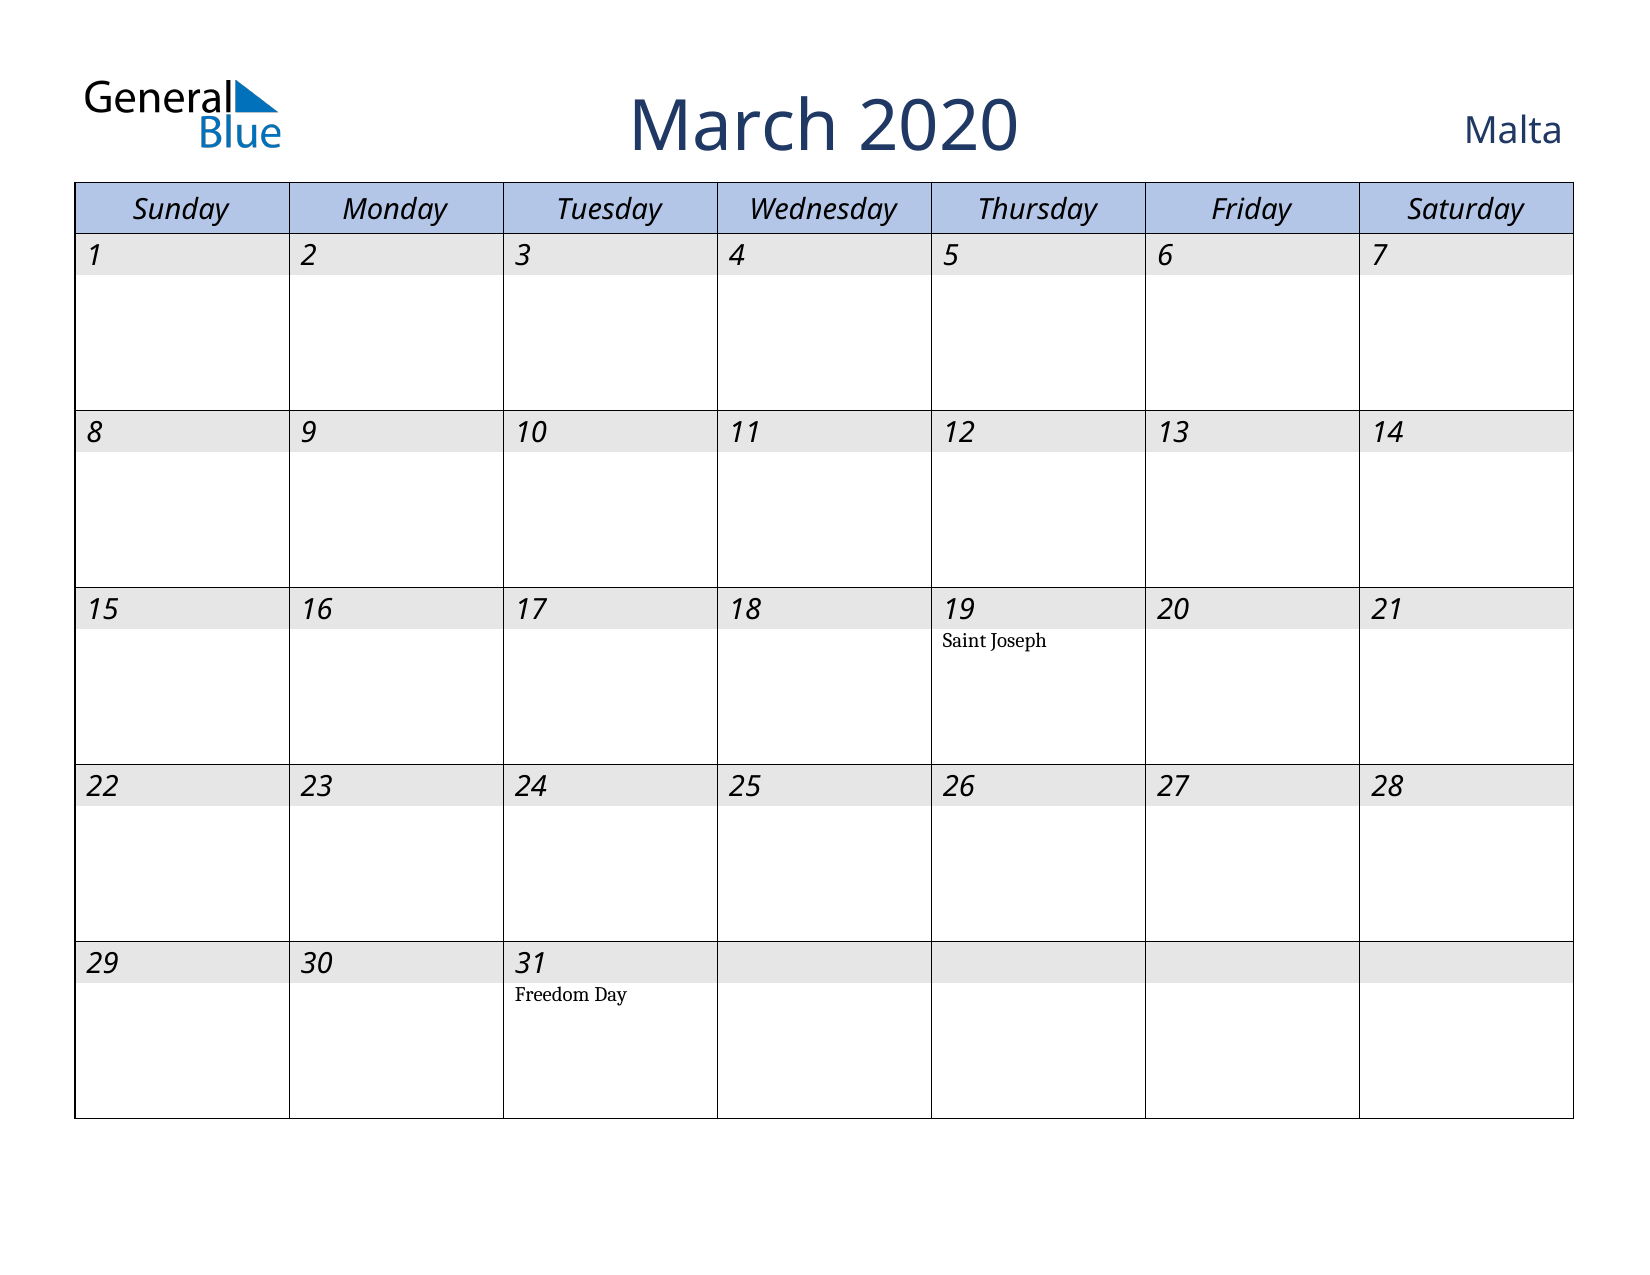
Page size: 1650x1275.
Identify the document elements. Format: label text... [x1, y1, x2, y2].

table_cell [932, 942, 1145, 983]
table_cell [1146, 275, 1359, 410]
table_cell 9 [290, 411, 503, 452]
table_cell [1146, 452, 1359, 587]
table_cell 4 [718, 234, 931, 275]
table_cell [718, 629, 931, 764]
table_cell 23 [290, 765, 503, 806]
table_cell 22 [76, 765, 289, 806]
table_cell [1360, 983, 1573, 1118]
table_cell Freedom Day [504, 983, 717, 1118]
table_cell Wednesday [718, 183, 931, 233]
table_header [75, 75, 503, 182]
table_cell Friday [1146, 183, 1359, 233]
table_cell [76, 275, 289, 410]
table_cell 27 [1146, 765, 1359, 806]
table_cell 7 [1360, 234, 1573, 275]
table_cell 28 [1360, 765, 1573, 806]
table_cell 2 [290, 234, 503, 275]
table_cell 13 [1146, 411, 1359, 452]
table_cell [718, 983, 931, 1118]
table_cell [504, 275, 717, 410]
table_cell [76, 806, 289, 941]
table_cell Sunday [76, 183, 289, 233]
table_cell [504, 806, 717, 941]
table_cell [718, 806, 931, 941]
table_cell [718, 942, 931, 983]
table_cell 24 [504, 765, 717, 806]
table_cell Thursday [932, 183, 1145, 233]
table_cell 29 [76, 942, 289, 983]
table_cell [290, 452, 503, 587]
table_cell [718, 275, 931, 410]
table_cell 18 [718, 588, 931, 629]
table_cell 12 [932, 411, 1145, 452]
table_cell 14 [1360, 411, 1573, 452]
table_cell [76, 629, 289, 764]
table_cell [76, 452, 289, 587]
table_cell 25 [718, 765, 931, 806]
table_cell [1360, 806, 1573, 941]
table_cell [1360, 275, 1573, 410]
table_cell 10 [504, 411, 717, 452]
table_cell Saturday [1360, 183, 1573, 233]
table_cell [1360, 629, 1573, 764]
table_cell 19 [932, 588, 1145, 629]
table_cell [504, 452, 717, 587]
table_cell [290, 806, 503, 941]
table_cell 6 [1146, 234, 1359, 275]
table_cell 15 [76, 588, 289, 629]
table_cell [932, 275, 1145, 410]
table_cell [1360, 452, 1573, 587]
table_cell [290, 275, 503, 410]
table_cell Tuesday [504, 183, 717, 233]
table_header March 2020 [503, 75, 1146, 182]
table_cell [290, 983, 503, 1118]
table_cell Saint Joseph [932, 629, 1145, 764]
table_cell [1146, 806, 1359, 941]
table_cell 30 [290, 942, 503, 983]
table_cell 16 [290, 588, 503, 629]
table_cell [504, 629, 717, 764]
table_cell [1360, 942, 1573, 983]
table_header Malta [1146, 75, 1574, 182]
picture [85, 80, 281, 148]
table_cell [932, 452, 1145, 587]
table_cell 8 [76, 411, 289, 452]
table_cell 17 [504, 588, 717, 629]
table_cell [290, 629, 503, 764]
table_cell [932, 806, 1145, 941]
table_cell 26 [932, 765, 1145, 806]
table_cell 31 [504, 942, 717, 983]
table_cell [1146, 942, 1359, 983]
table_cell [1146, 629, 1359, 764]
table_cell [718, 452, 931, 587]
table_cell [76, 983, 289, 1118]
table_cell [1146, 983, 1359, 1118]
table_cell 20 [1146, 588, 1359, 629]
table_cell Monday [290, 183, 503, 233]
table_cell 3 [504, 234, 717, 275]
table_cell [932, 983, 1145, 1118]
table_cell 1 [76, 234, 289, 275]
table_cell 21 [1360, 588, 1573, 629]
table_cell 5 [932, 234, 1145, 275]
table_cell 11 [718, 411, 931, 452]
